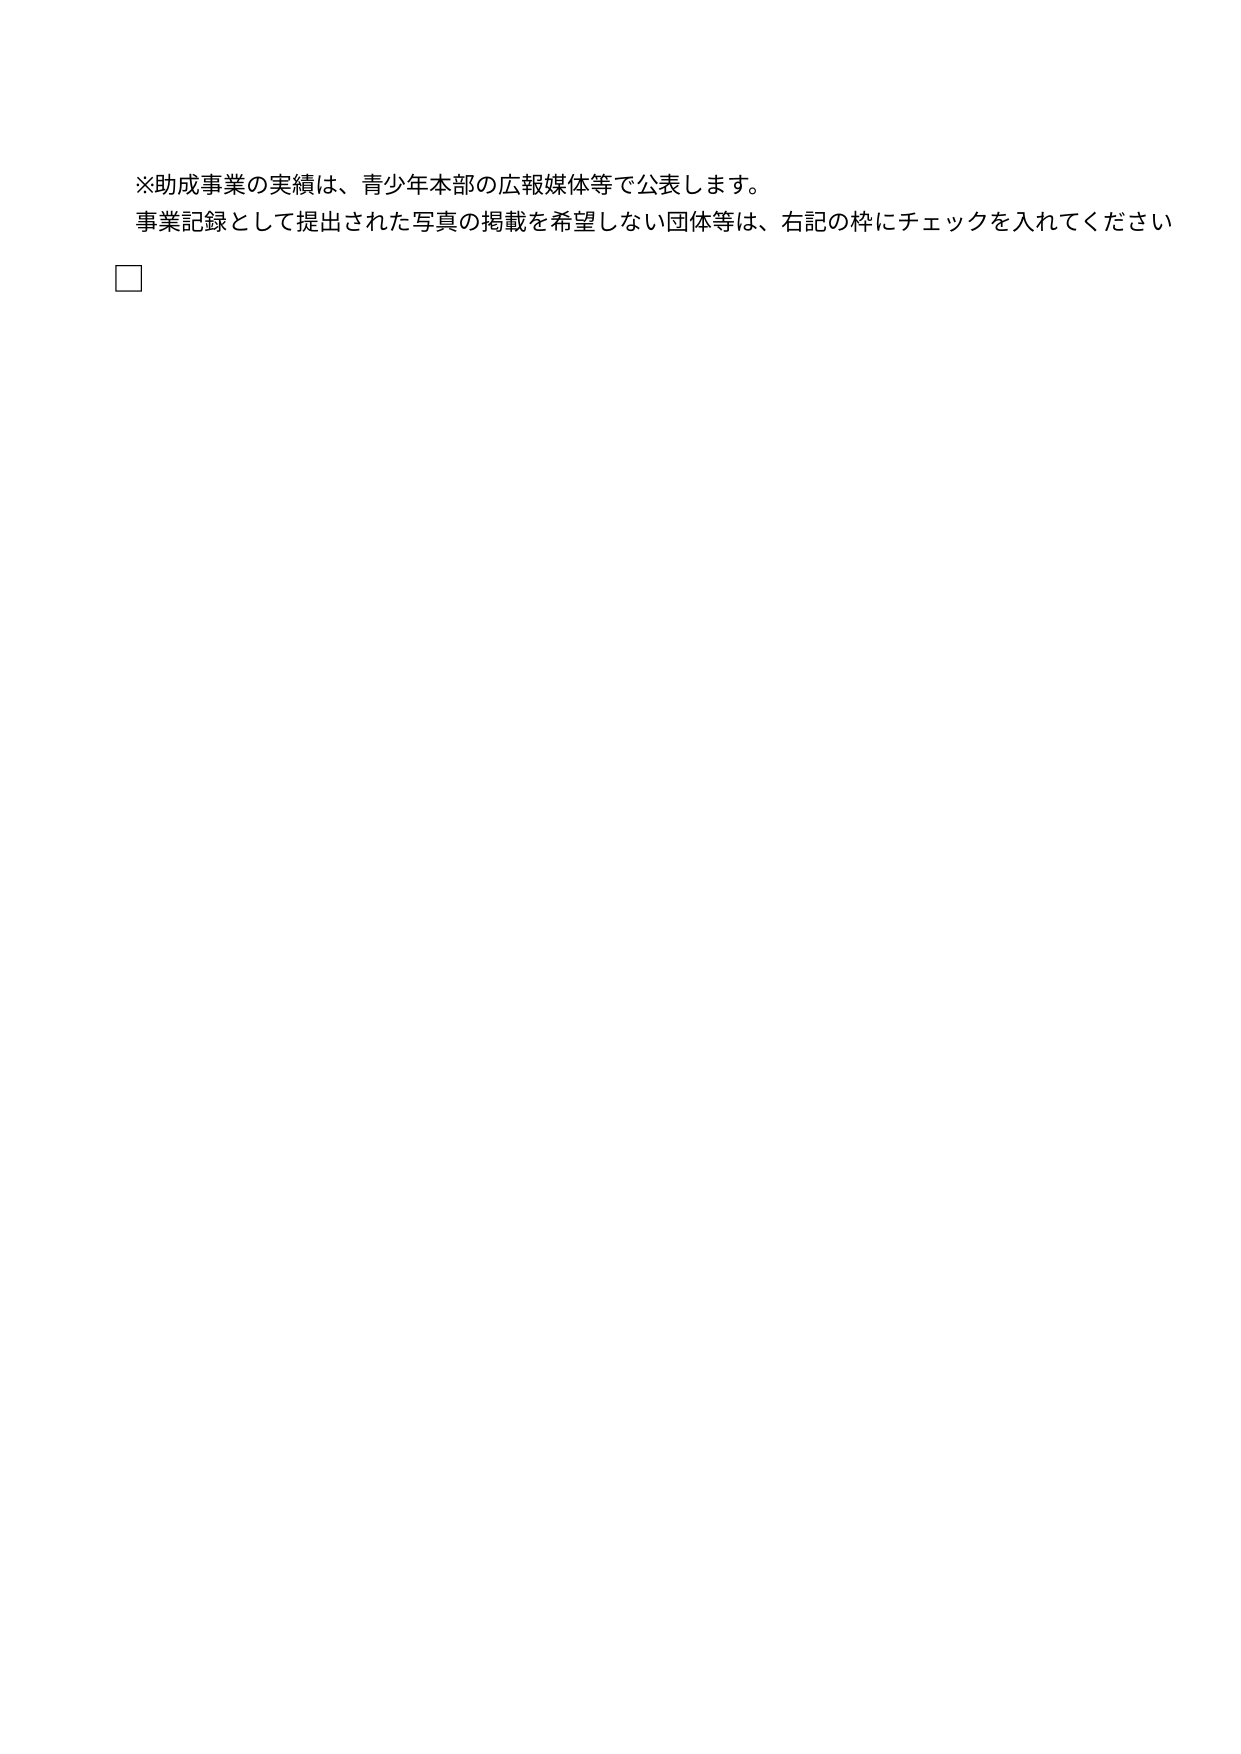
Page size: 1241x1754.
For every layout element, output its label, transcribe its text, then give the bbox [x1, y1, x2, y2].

text ※助成事業の実績は、青少年本部の広報媒体等で公表します。 [112, 164, 1128, 202]
text 事業記録として提出された写真の掲載を希望しない団体等は、右記の枠にチェックを入れてください □ [112, 202, 1176, 314]
